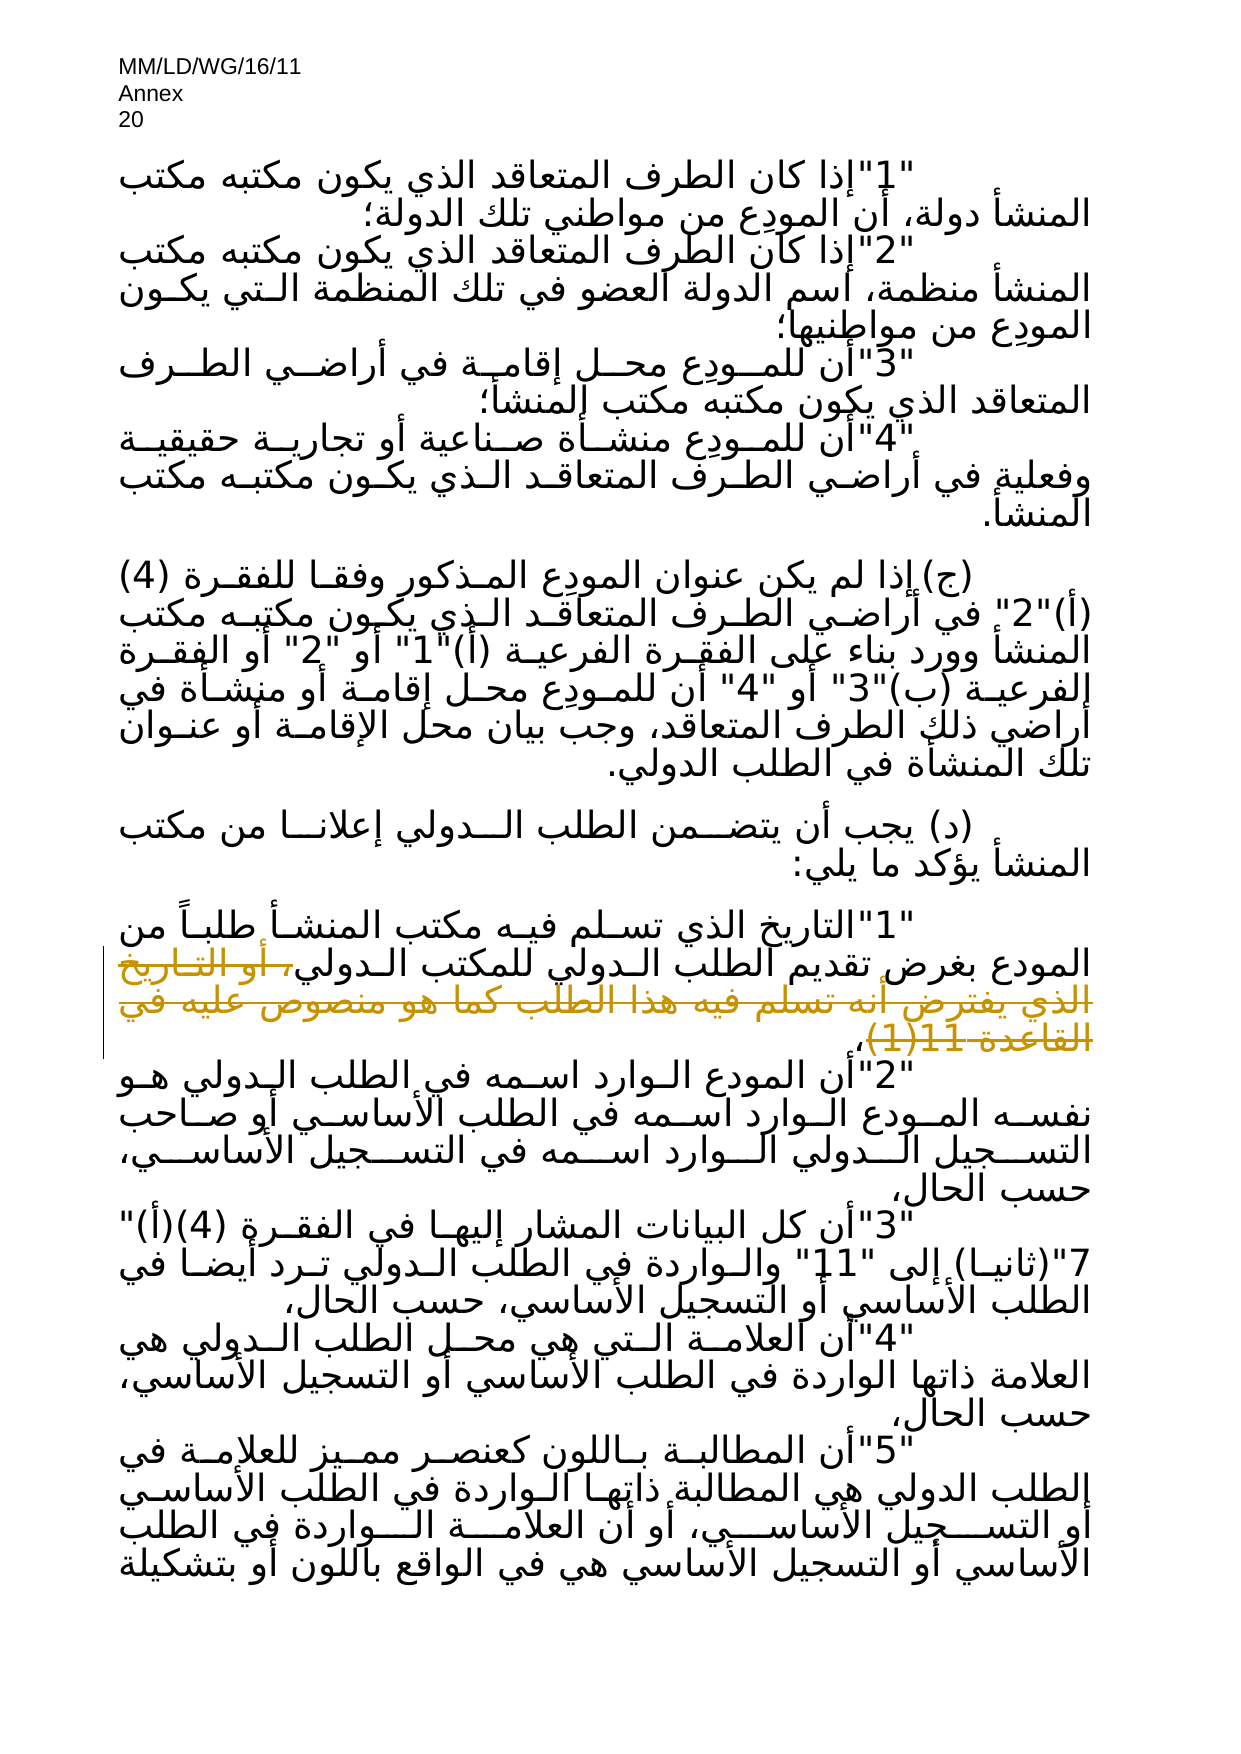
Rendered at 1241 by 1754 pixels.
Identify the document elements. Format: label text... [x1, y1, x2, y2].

text "1" التاريخ الذي تسلم فيه مكتب المنشأ طلباً من المودع بغرض تقديم الطلب الدولي للمكتب الدولي، [118, 1003, 1092, 1058]
text (د) يجب أن يتضمن الطلب الدولي إعلانا من مكتب المنشأ يؤكد ما يلي: [118, 808, 1092, 883]
text "4" أن العلامة التي هي محل الطلب الدولي هي العلامة ذاتها الواردة في الطلب الأساسي أو التسجيل الأساسي، حسب الحال، [118, 1321, 1092, 1433]
text "1" إذا كان الطرف المتعاقد الذي يكون مكتبه مكتب المنشأ دولة، أن المودِع من مواطني تلك الدولة؛ [118, 158, 1092, 233]
text "3" أن للمودِع محل إقامة في أراضي الطرف المتعاقد الذي يكون مكتبه مكتب المنشأ؛ [118, 346, 1092, 421]
text "4" أن للمودِع منشأة صناعية أو تجارية حقيقية وفعلية في أراضي الطرف المتعاقد الذي يكون مكتبه مكتب المنشأ. [118, 421, 1092, 533]
text "2" أن المودع الوارد اسمه في الطلب الدولي هو نفسه المودع الوارد اسمه في الطلب الأساسي أو صاحب التسجيل الدولي الوارد اسمه في التسجيل الأساسي، حسب الحال، [118, 1058, 1092, 1208]
text "3" أن كل البيانات المشار إليها في الفقرة (4)(أ)"7"(ثانيا) إلى "11" والواردة في الطلب الدولي ترد أيضا في الطلب الأساسي أو التسجيل الأساسي، حسب الحال، [118, 1208, 1092, 1321]
text (ج) إذا لم يكن عنوان المودِع المذكور وفقا للفقرة (4)(أ)"2" في أراضي الطرف المتعاقد الذي يكون مكتبه مكتب المنشأ وورد بناء على الفقرة الفرعية (أ)"1" أو "2" أو الفقرة الفرعية (ب)"3" أو "4" أن للمودِع محل إقامة أو منشأة في أراضي ذلك الطرف المتعاقد، وجب بيان محل الإقامة أو عنوان تلك المنشأة في الطلب الدولي. [118, 558, 1092, 783]
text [118, 1433, 1092, 1583]
text "1" التاريخ الذي تسلم فيه مكتب المنشأ طلباً من المودع بغرض تقديم الطلب الدولي للمكتب الدولي، [118, 908, 1092, 1002]
text "2" إذا كان الطرف المتعاقد الذي يكون مكتبه مكتب المنشأ منظمة، اسم الدولة العضو في تلك المنظمة التي يكون المودِع من مواطنيها؛ [118, 233, 1092, 346]
